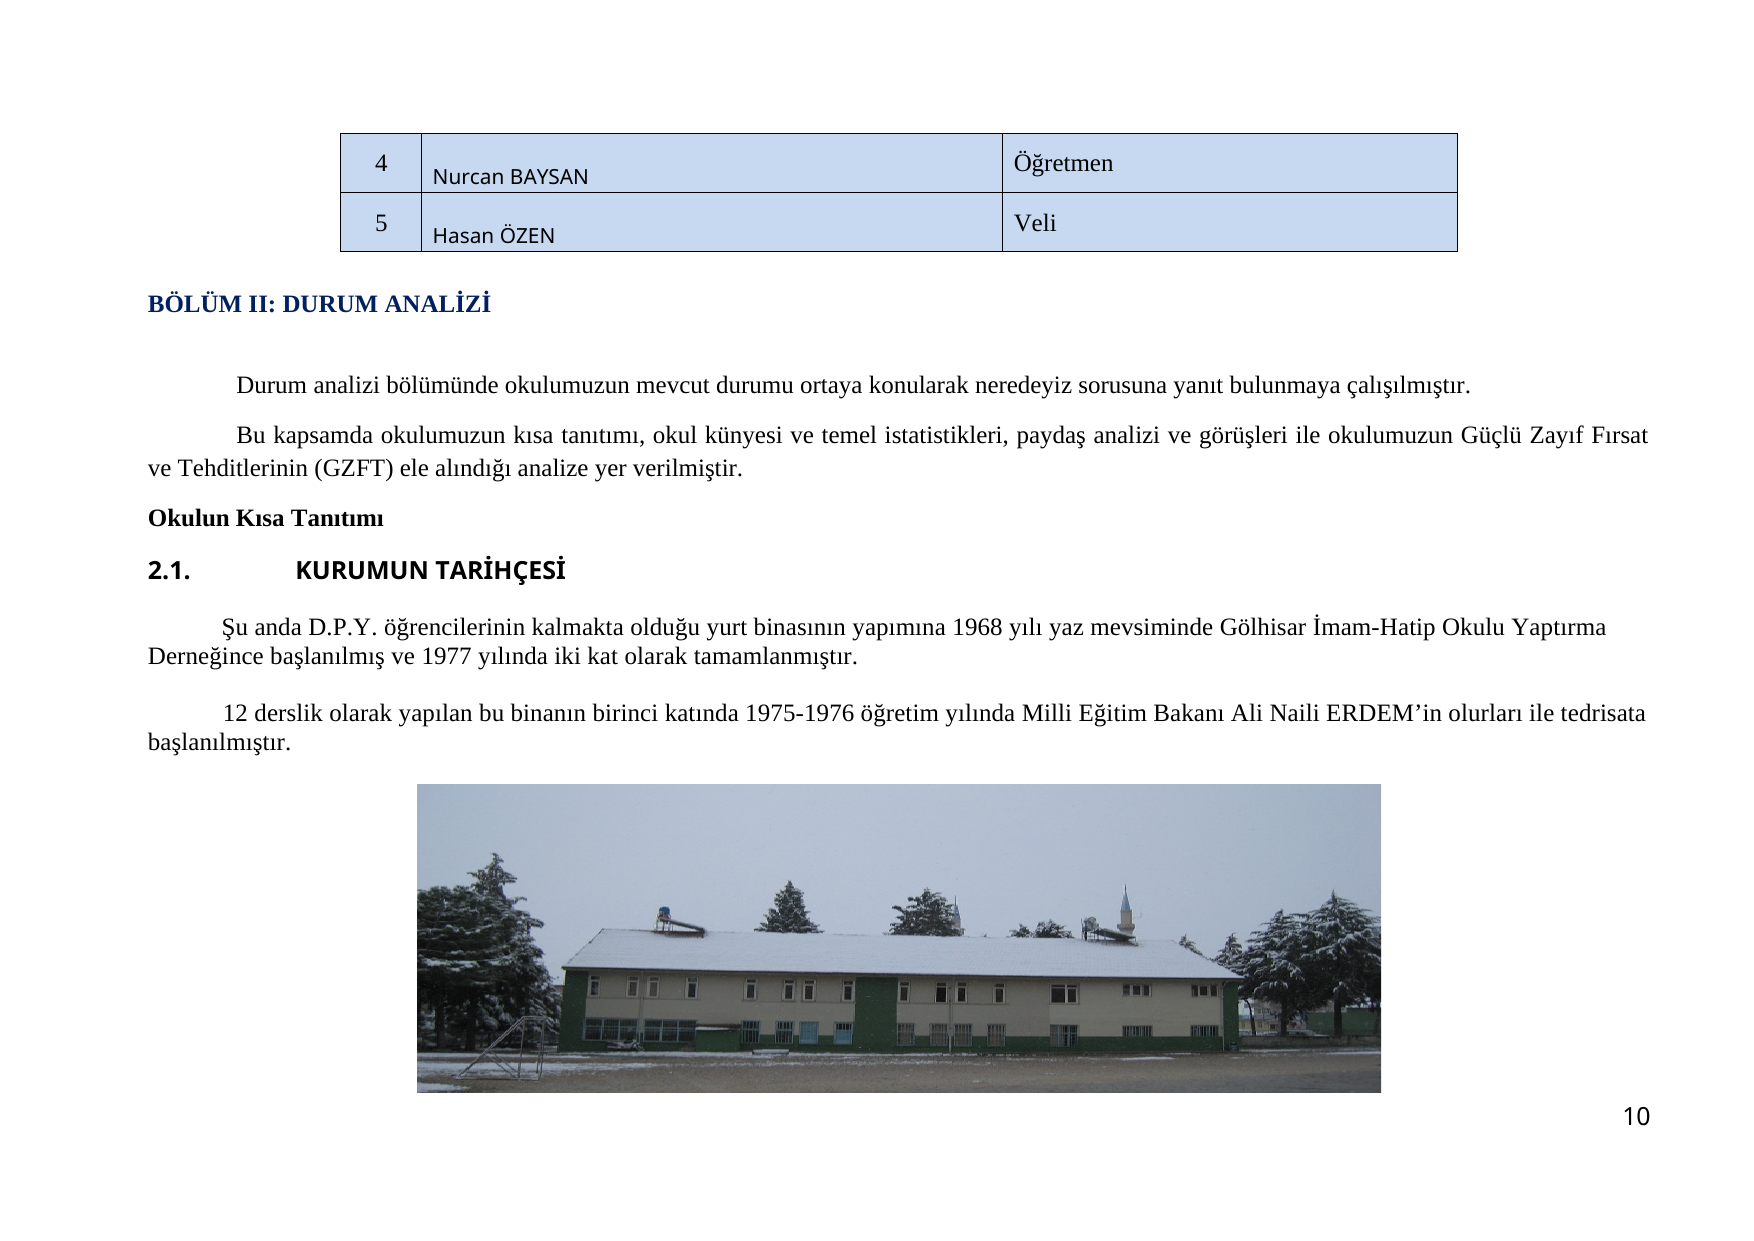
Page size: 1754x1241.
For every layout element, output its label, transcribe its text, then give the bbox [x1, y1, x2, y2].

table_cell 4 [341, 134, 421, 192]
list KURUMUN TARİHÇESİ [148, 552, 1651, 586]
table_cell Nurcan BAYSAN [422, 134, 1002, 192]
text Okulun Kısa Tanıtımı [148, 503, 1651, 531]
picture [417, 784, 1382, 1093]
table_cell 5 [341, 193, 421, 251]
text 12 derslik olarak yapılan bu binanın birinci katında 1975-1976 öğretim yılında Milli Eğitim Bakanı Ali Naili ERDEM’in olurları ile tedrisata başlanılmıştır. [148, 698, 1651, 756]
table_cell Veli [1003, 193, 1457, 251]
subtitle BÖLÜM II: DURUM ANALİZİ [148, 289, 1651, 318]
text Bu kapsamda okulumuzun kısa tanıtımı, okul künyesi ve temel istatistikleri, paydaş analizi ve görüşleri ile okulumuzun Güçlü Zayıf Fırsat ve Tehditlerinin (GZFT) ele alındığı analize yer verilmiştir. [148, 420, 1651, 482]
text Şu anda D.P.Y. öğrencilerinin kalmakta olduğu yurt binasının yapımına 1968 yılı yaz mevsiminde Gölhisar İmam-Hatip Okulu Yaptırma Derneğince başlanılmış ve 1977 yılında iki kat olarak tamamlanmıştır. [148, 612, 1651, 670]
text Durum analizi bölümünde okulumuzun mevcut durumu ortaya konularak neredeyiz sorusuna yanıt bulunmaya çalışılmıştır. [148, 370, 1651, 399]
table_cell Öğretmen [1003, 134, 1457, 192]
table_cell Hasan ÖZEN [422, 193, 1002, 251]
